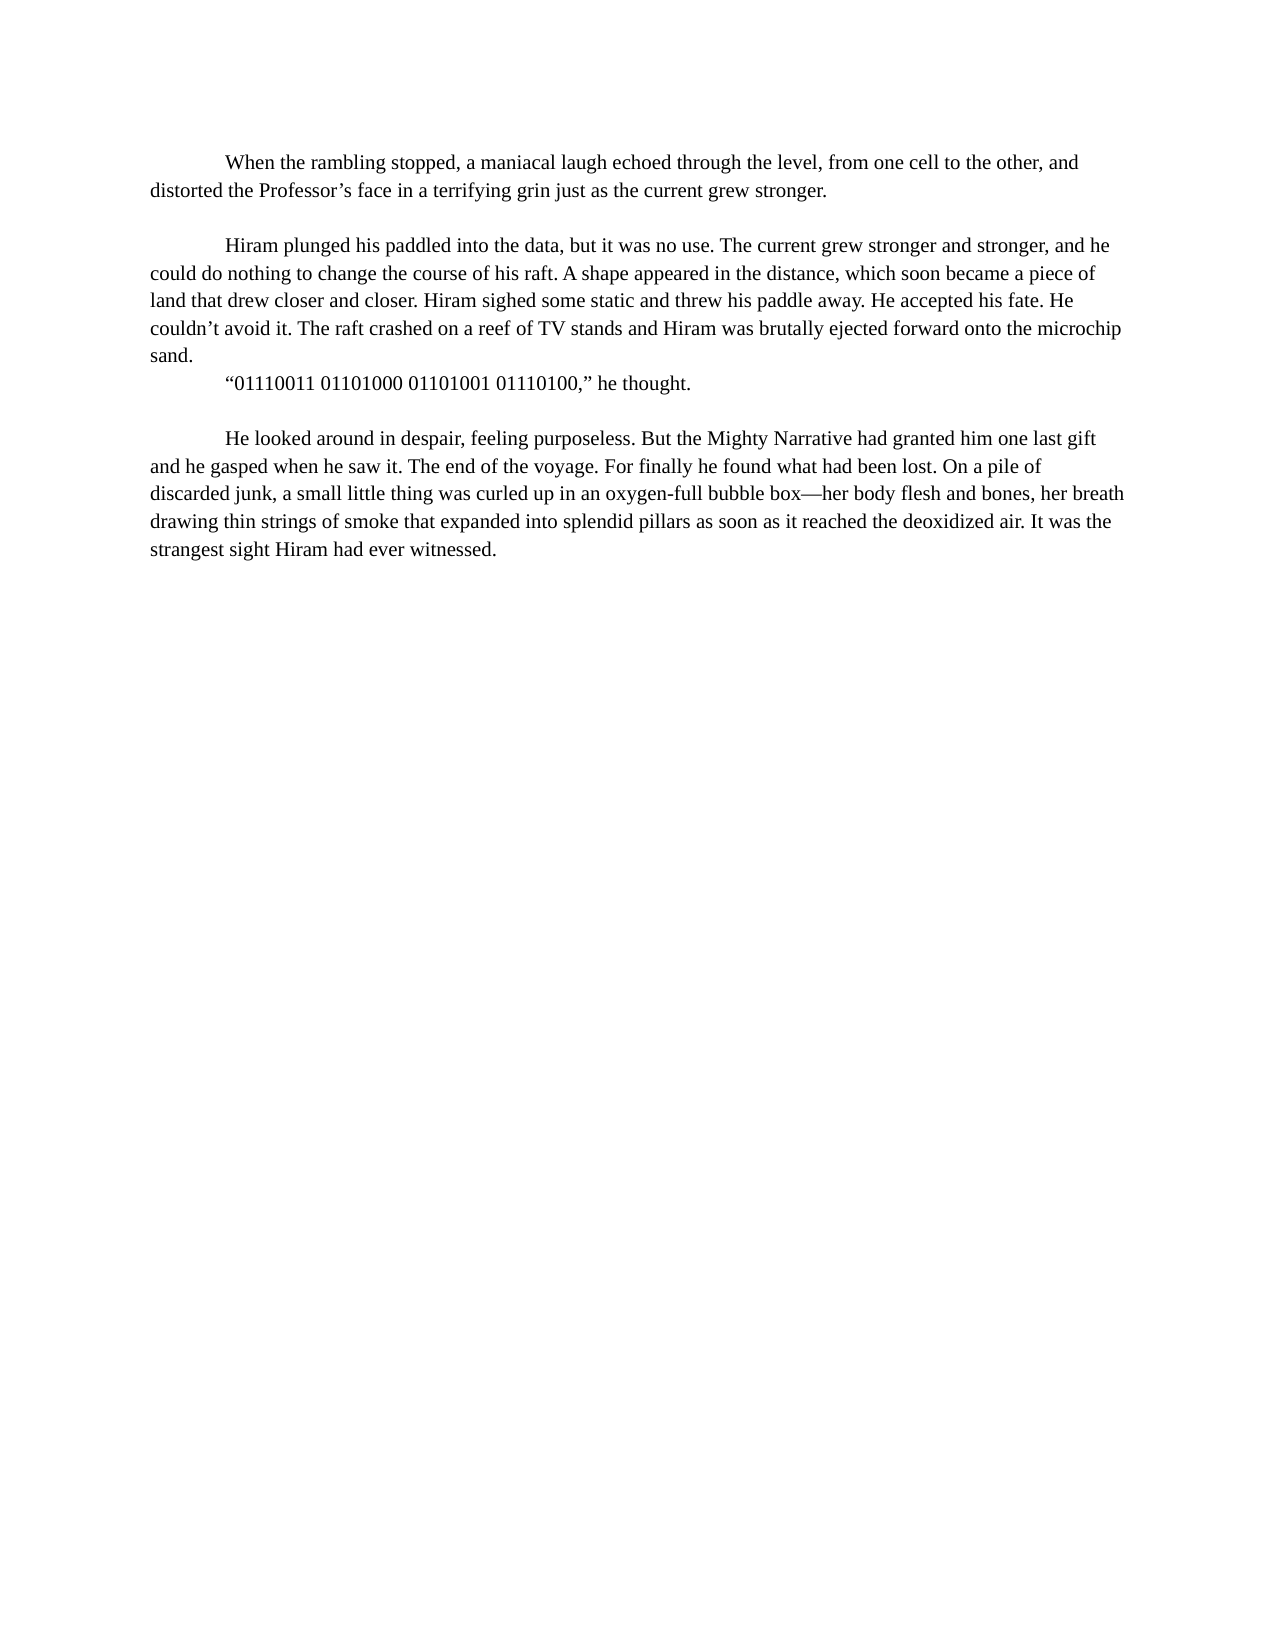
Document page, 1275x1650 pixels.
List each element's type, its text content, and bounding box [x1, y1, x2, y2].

text Hiram plunged his paddled into the data, but it was no use. The current grew stronger and stronger, and he could do nothing to change the course of his raft. A shape appeared in the distance, which soon became a piece of land that drew closer and closer. Hiram sighed some static and threw his paddle away. He accepted his fate. He couldn’t avoid it. The raft crashed on a reef of TV stands and Hiram was brutally ejected forward onto the microchip sand. [150, 233, 1125, 367]
text “01110011 01101000 01101001 01110100,” he thought. [150, 371, 1125, 395]
text When the rambling stopped, a maniacal laugh echoed through the level, from one cell to the other, and distorted the Professor’s face in a terrifying grin just as the current grew stronger. [150, 150, 1125, 202]
text He looked around in despair, feeling purposeless. But the Mighty Narrative had granted him one last gift and he gasped when he saw it. The end of the voyage. For finally he found what had been lost. On a pile of discarded junk, a small little thing was curled up in an oxygen-full bubble box—her body flesh and bones, her breath drawing thin strings of smoke that expanded into splendid pillars as soon as it reached the deoxidized air. It was the strangest sight Hiram had ever witnessed. [150, 426, 1125, 561]
